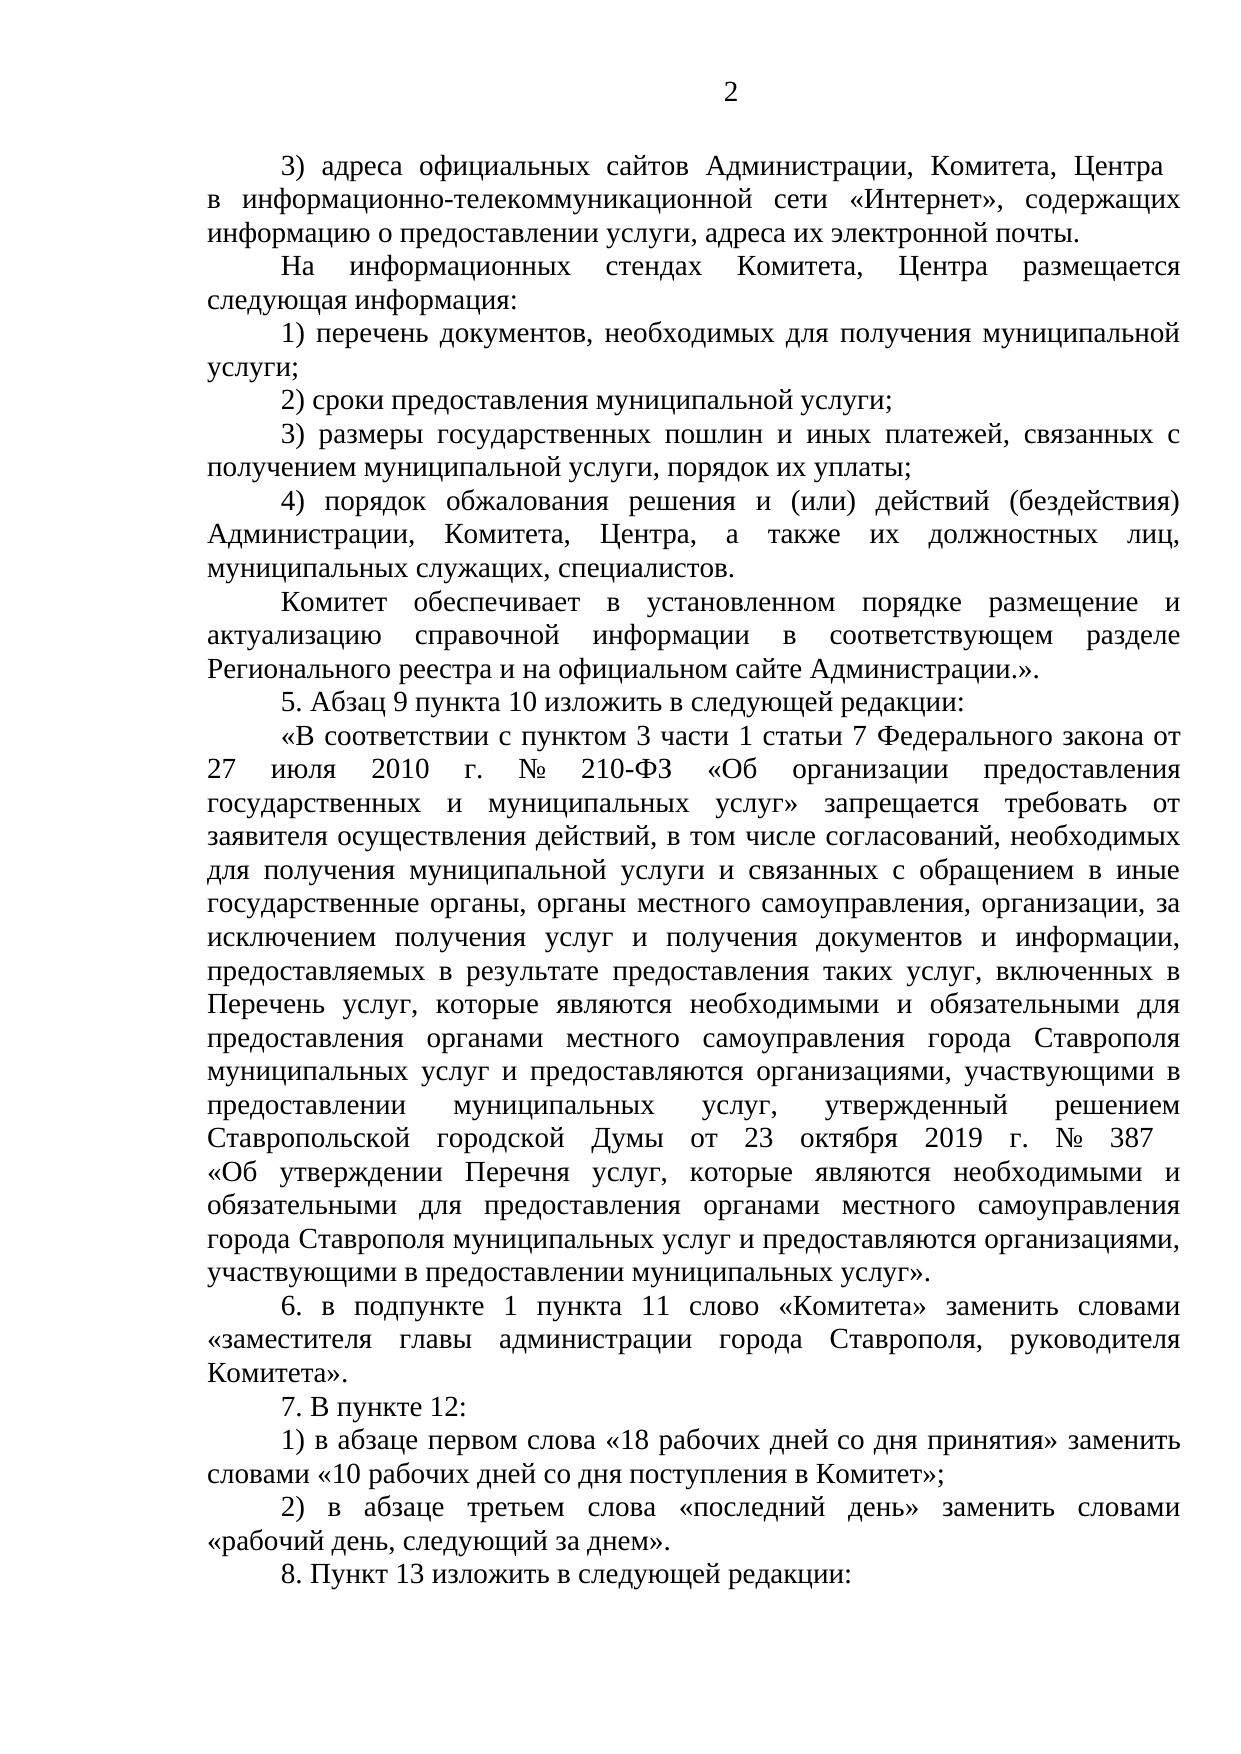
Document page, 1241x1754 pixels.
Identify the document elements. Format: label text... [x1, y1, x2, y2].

text На информационных стендах Комитета, Центра размещается следующая информация: [207, 248, 1181, 315]
text 2) в абзаце третьем слова «последний день» заменить словами «рабочий день, следующий за днем». [207, 1489, 1181, 1556]
text 1) в абзаце первом слова «18 рабочих дней со дня принятия» заменить словами «10 рабочих дней со дня поступления в Комитет»; [207, 1422, 1181, 1489]
text 3) размеры государственных пошлин и иных платежей, связанных с получением муниципальной услуги, порядок их уплаты; [207, 416, 1181, 483]
text «В соответствии с пунктом 3 части 1 статьи 7 Федерального закона от 27 июля 2010 г. № 210-ФЗ «Об организации предоставления государственных и муниципальных услуг» запрещается требовать от заявителя осуществления действий, в том числе согласований, необходимых для получения муниципальной услуги и связанных с обращением в иные государственные органы, органы местного самоуправления, организации, за исключением получения услуг и получения документов и информации, предоставляемых в результате предоставления таких услуг, включенных в Перечень услуг, которые являются необходимыми и обязательными для предоставления органами местного самоуправления города Ставрополя муниципальных услуг и предоставляются организациями, участвующими в предоставлении муниципальных услуг, утвержденный решением Ставропольской городской Думы от 23 октября 2019 г. № 387 «Об утверждении Перечня услуг, которые являются необходимыми и обязательными для предоставления органами местного самоуправления города Ставрополя муниципальных услуг и предоставляются организациями, участвующими в предоставлении муниципальных услуг». [207, 718, 1181, 1288]
text 2) сроки предоставления муниципальной услуги; [207, 382, 1181, 416]
text 4) порядок обжалования решения и (или) действий (бездействия) Администрации, Комитета, Центра, а также их должностных лиц, муниципальных служащих, специалистов. [207, 483, 1181, 584]
text Комитет обеспечивает в установленном порядке размещение и актуализацию справочной информации в соответствующем разделе Регионального реестра и на официальном сайте Администрации.». [207, 584, 1181, 684]
text 1) перечень документов, необходимых для получения муниципальной услуги; [207, 315, 1181, 382]
text 6. в подпункте 1 пункта 11 слово «Комитета» заменить словами «заместителя главы администрации города Ставрополя, руководителя Комитета». [207, 1288, 1181, 1389]
text 3) адреса официальных сайтов Администрации, Комитета, Центра в информационно-телекоммуникационной сети «Интернет», содержащих информацию о предоставлении услуги, адреса их электронной почты. [207, 148, 1181, 248]
text 5. Абзац 9 пункта 10 изложить в следующей редакции: [207, 684, 1181, 718]
text 8. Пункт 13 изложить в следующей редакции: [207, 1556, 1181, 1590]
text 7. В пункте 12: [207, 1389, 1181, 1422]
